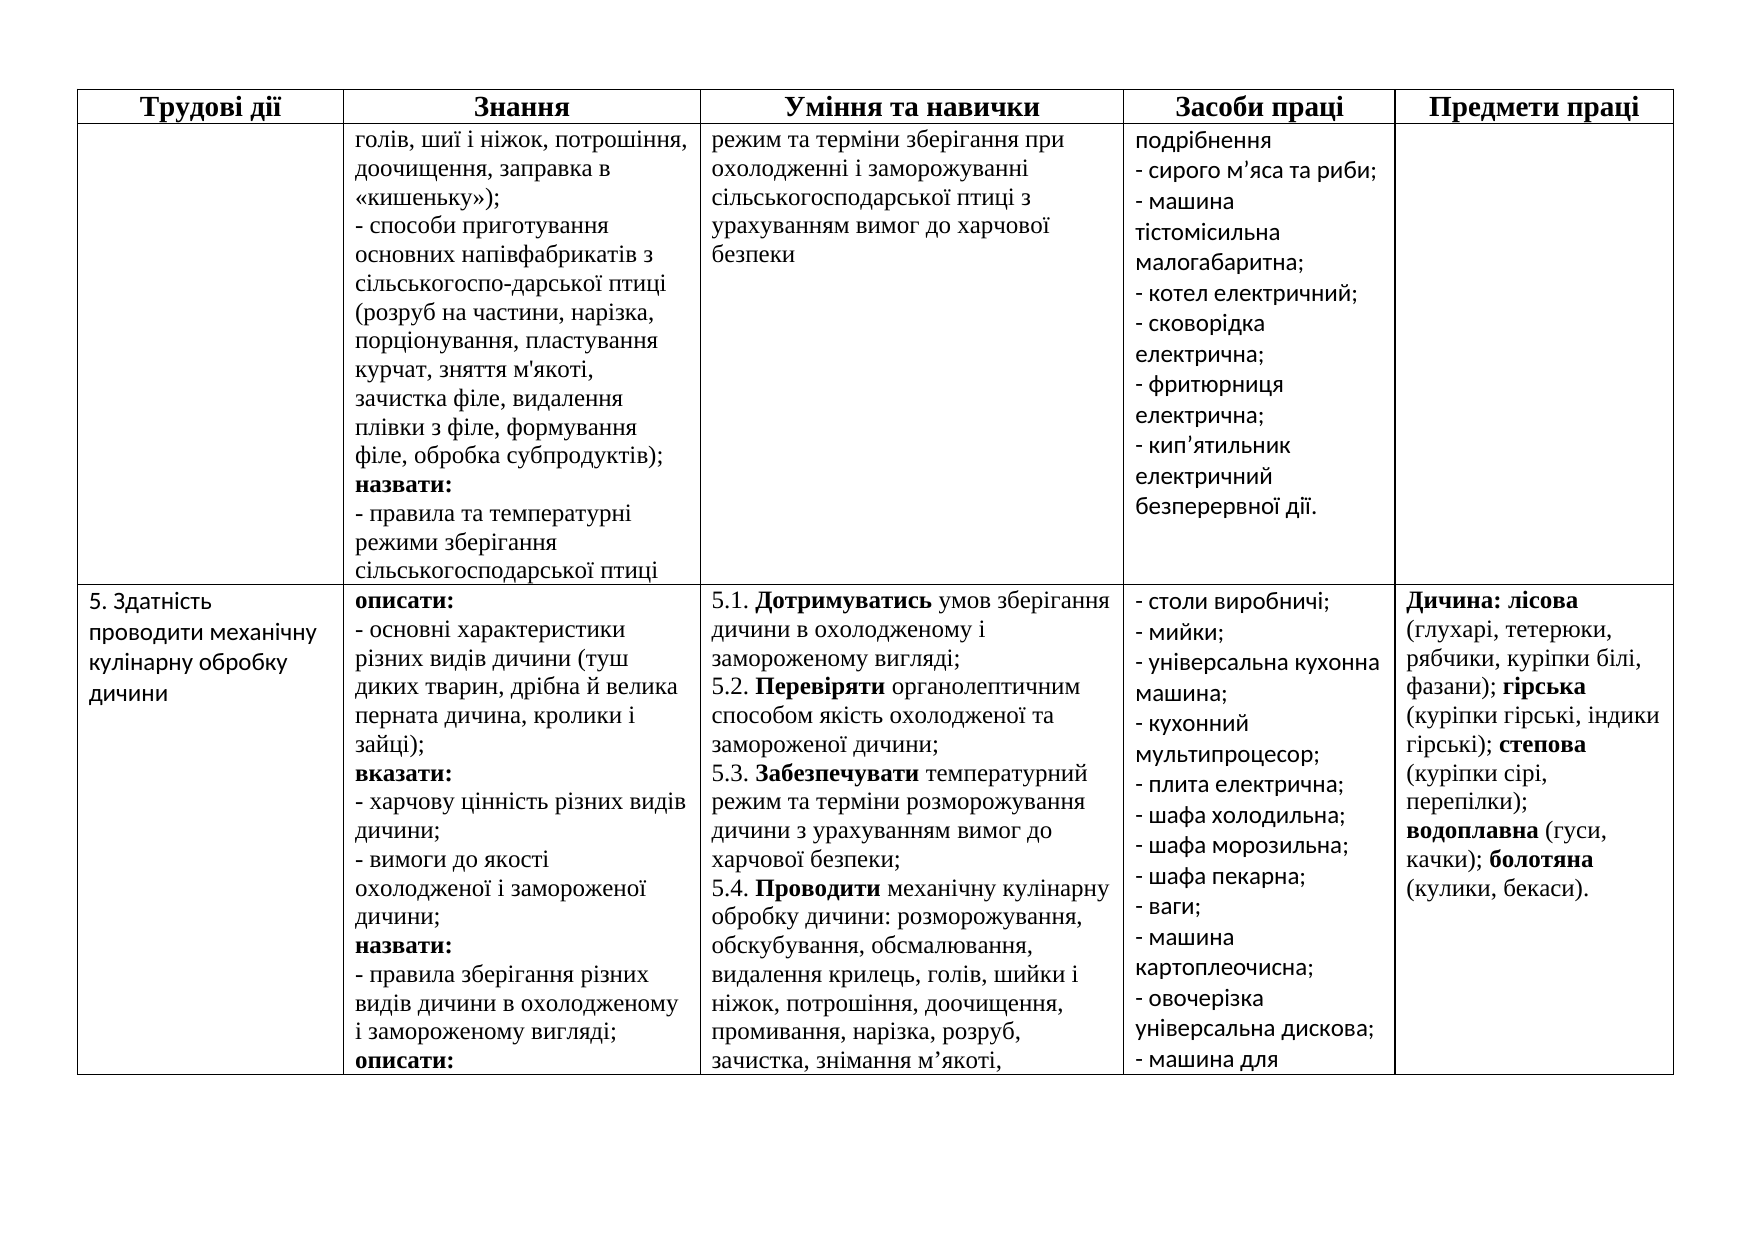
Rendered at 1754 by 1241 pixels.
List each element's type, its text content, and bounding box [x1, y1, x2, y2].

table_header Знання [344, 90, 700, 123]
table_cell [78, 585, 343, 1074]
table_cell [701, 124, 1123, 584]
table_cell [1124, 124, 1394, 584]
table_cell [344, 124, 700, 584]
table_header Предмети праці [1396, 90, 1673, 123]
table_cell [78, 124, 343, 584]
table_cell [1396, 585, 1673, 1074]
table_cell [1124, 585, 1394, 1074]
table_header Уміння та навички [701, 90, 1123, 123]
table_header Трудові дії [78, 90, 343, 123]
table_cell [344, 585, 700, 1074]
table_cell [701, 585, 1123, 1074]
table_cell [1396, 124, 1673, 584]
table_header Засоби праці [1124, 90, 1394, 123]
